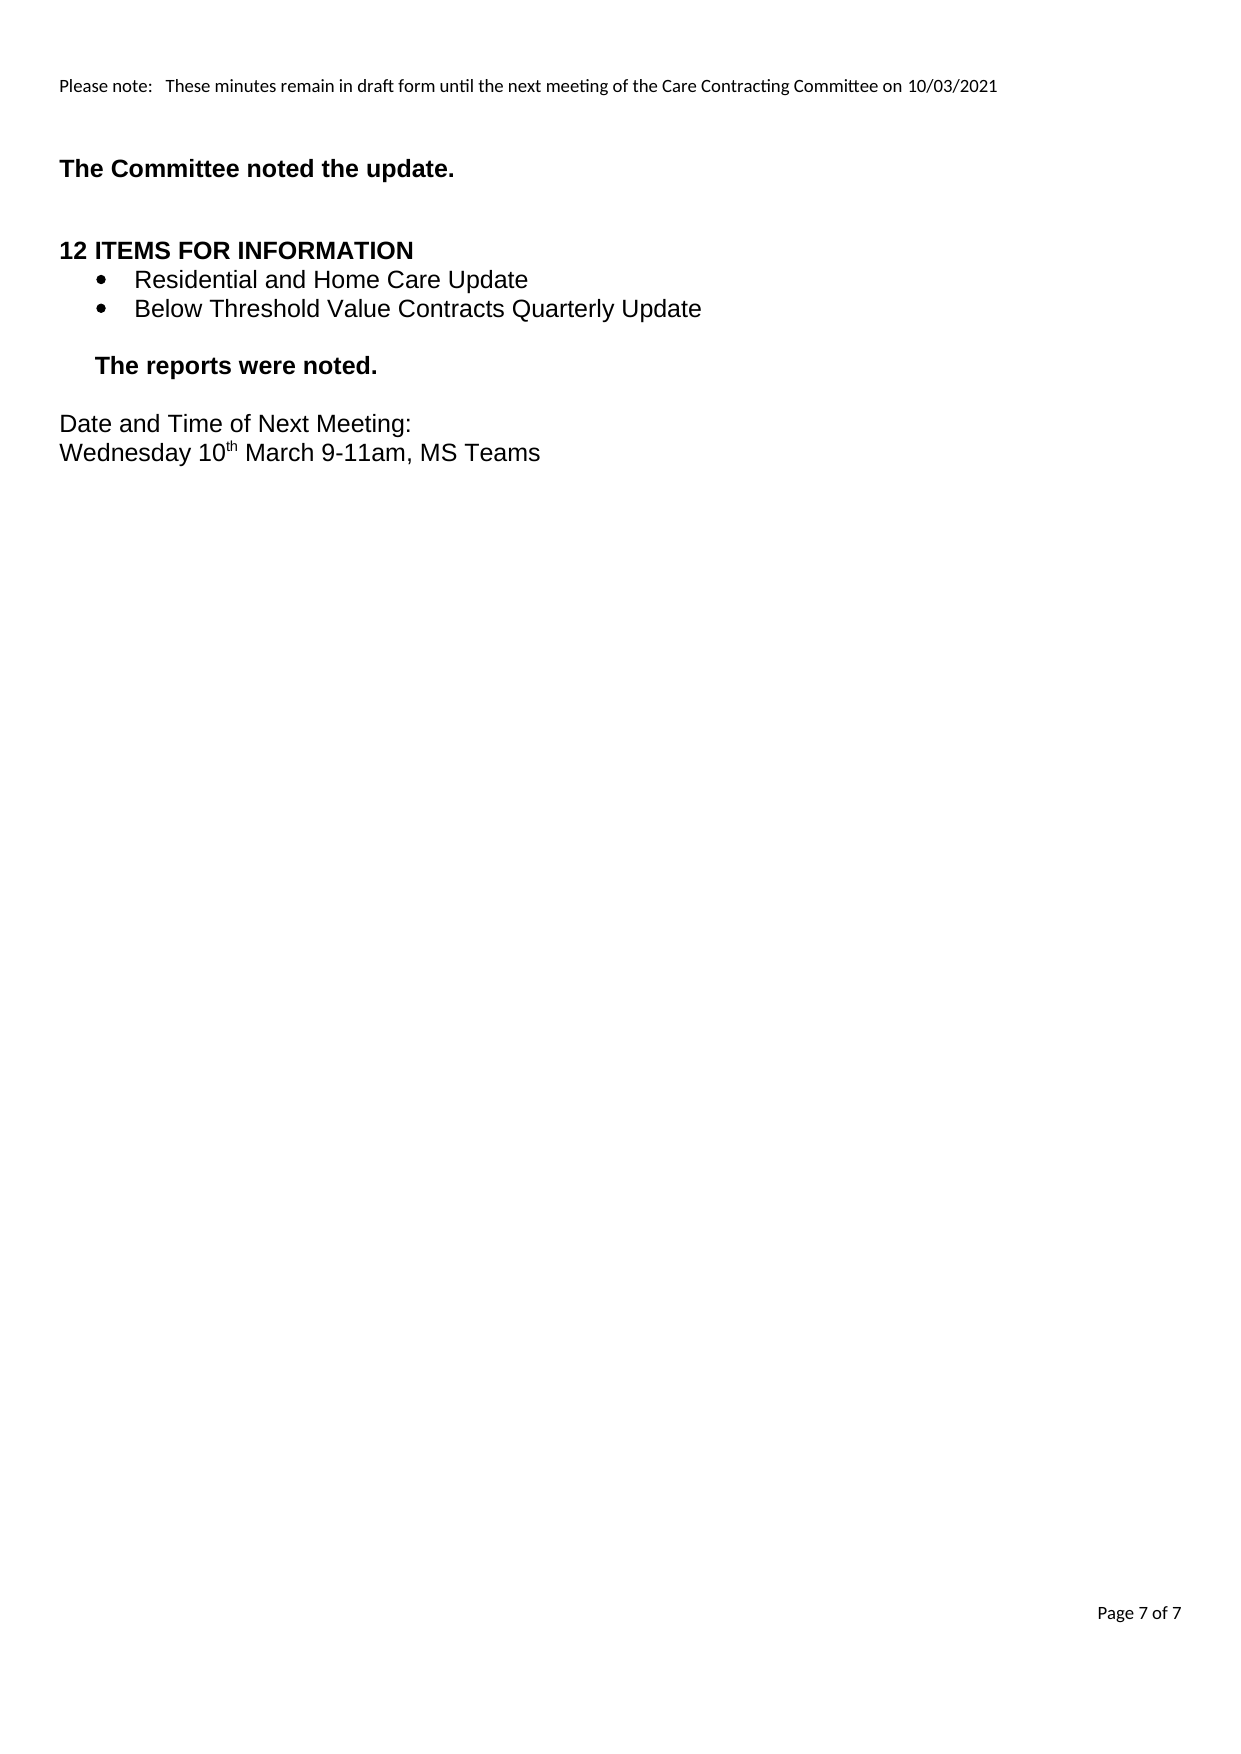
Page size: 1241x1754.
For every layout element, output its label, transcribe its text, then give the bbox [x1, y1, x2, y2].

text Date and Time of Next Meeting: [59, 409, 1181, 437]
subtitle 12 ITEMS FOR INFORMATION [59, 236, 1181, 265]
list Below Threshold Value Contracts Quarterly Update [97, 294, 1181, 322]
list Residential and Home Care Update [97, 265, 1181, 294]
text The Committee noted the update. [59, 153, 1181, 182]
text Wednesday 10th March 9-11am, MS Teams [59, 437, 1181, 466]
text The reports were noted. [59, 351, 1181, 380]
